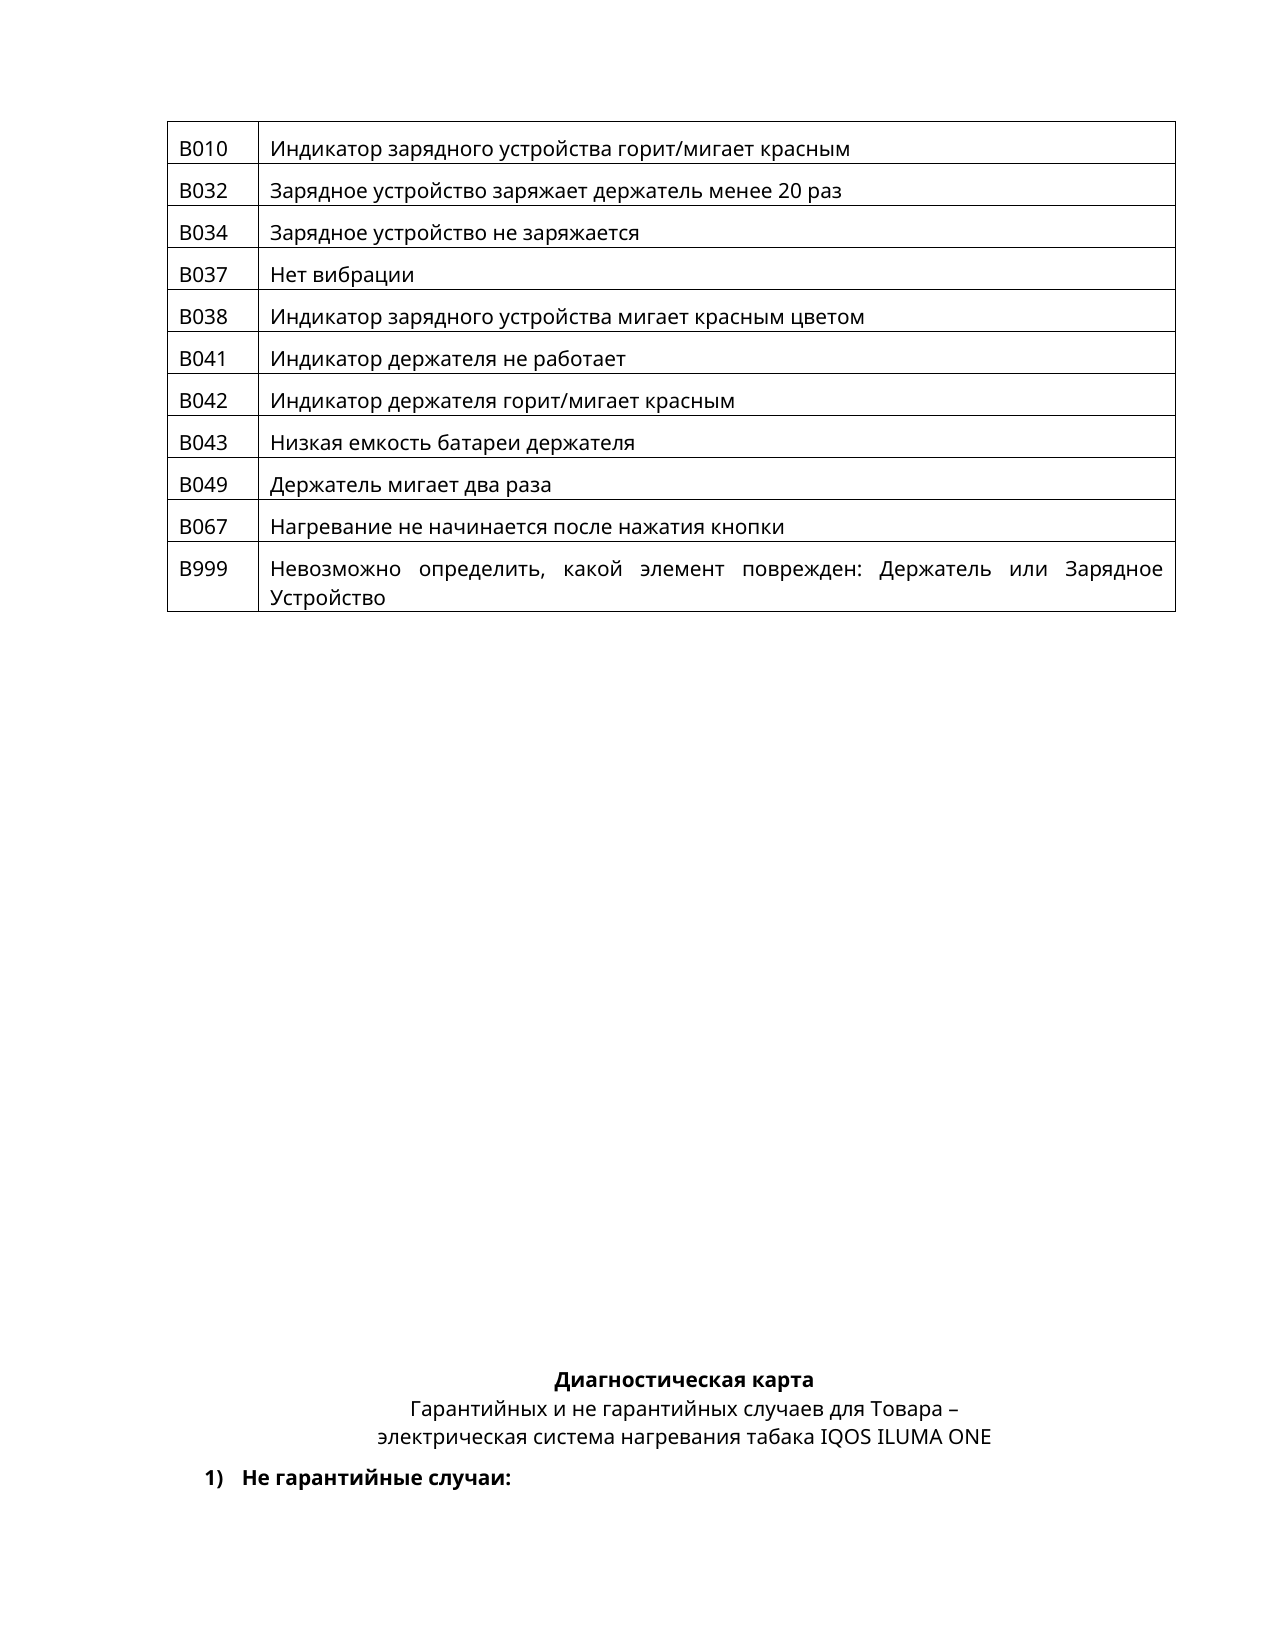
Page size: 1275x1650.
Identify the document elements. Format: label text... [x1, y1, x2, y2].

table_cell Нет вибрации [259, 248, 1175, 289]
table_cell Индикатор зарядного устройства горит/мигает красным [259, 122, 1175, 163]
table_cell Индикатор держателя не работает [259, 332, 1175, 373]
table_cell Нагревание не начинается после нажатия кнопки [259, 500, 1175, 541]
text Гарантийных и не гарантийных случаев для Товара – [167, 1394, 1202, 1422]
table_cell Индикатор держателя горит/мигает красным [259, 374, 1175, 415]
table_cell Зарядное устройство не заряжается [259, 206, 1175, 247]
table_cell B037 [168, 248, 258, 289]
table_cell Невозможно определить, какой элемент поврежден: Держатель или Зарядное Устройство [259, 542, 1175, 611]
text электрическая система нагревания табака IQOS ILUMA ONE [167, 1422, 1202, 1451]
table_cell B010 [168, 122, 258, 163]
table_cell Держатель мигает два раза [259, 458, 1175, 499]
table_cell В038 [168, 290, 258, 331]
table_cell В049 [168, 458, 258, 499]
table_cell B999 [168, 542, 258, 611]
table_cell В067 [168, 500, 258, 541]
table_cell Индикатор зарядного устройства мигает красным цветом [259, 290, 1175, 331]
list Не гарантийные случаи: [204, 1463, 1202, 1492]
table_cell B034 [168, 206, 258, 247]
table_cell Зарядное устройство заряжает держатель менее 20 раз [259, 164, 1175, 205]
text Диагностическая карта [167, 1366, 1202, 1394]
table_cell В043 [168, 416, 258, 457]
table_cell Низкая емкость батареи держателя [259, 416, 1175, 457]
table_cell В042 [168, 374, 258, 415]
table_cell В041 [168, 332, 258, 373]
table_cell B032 [168, 164, 258, 205]
